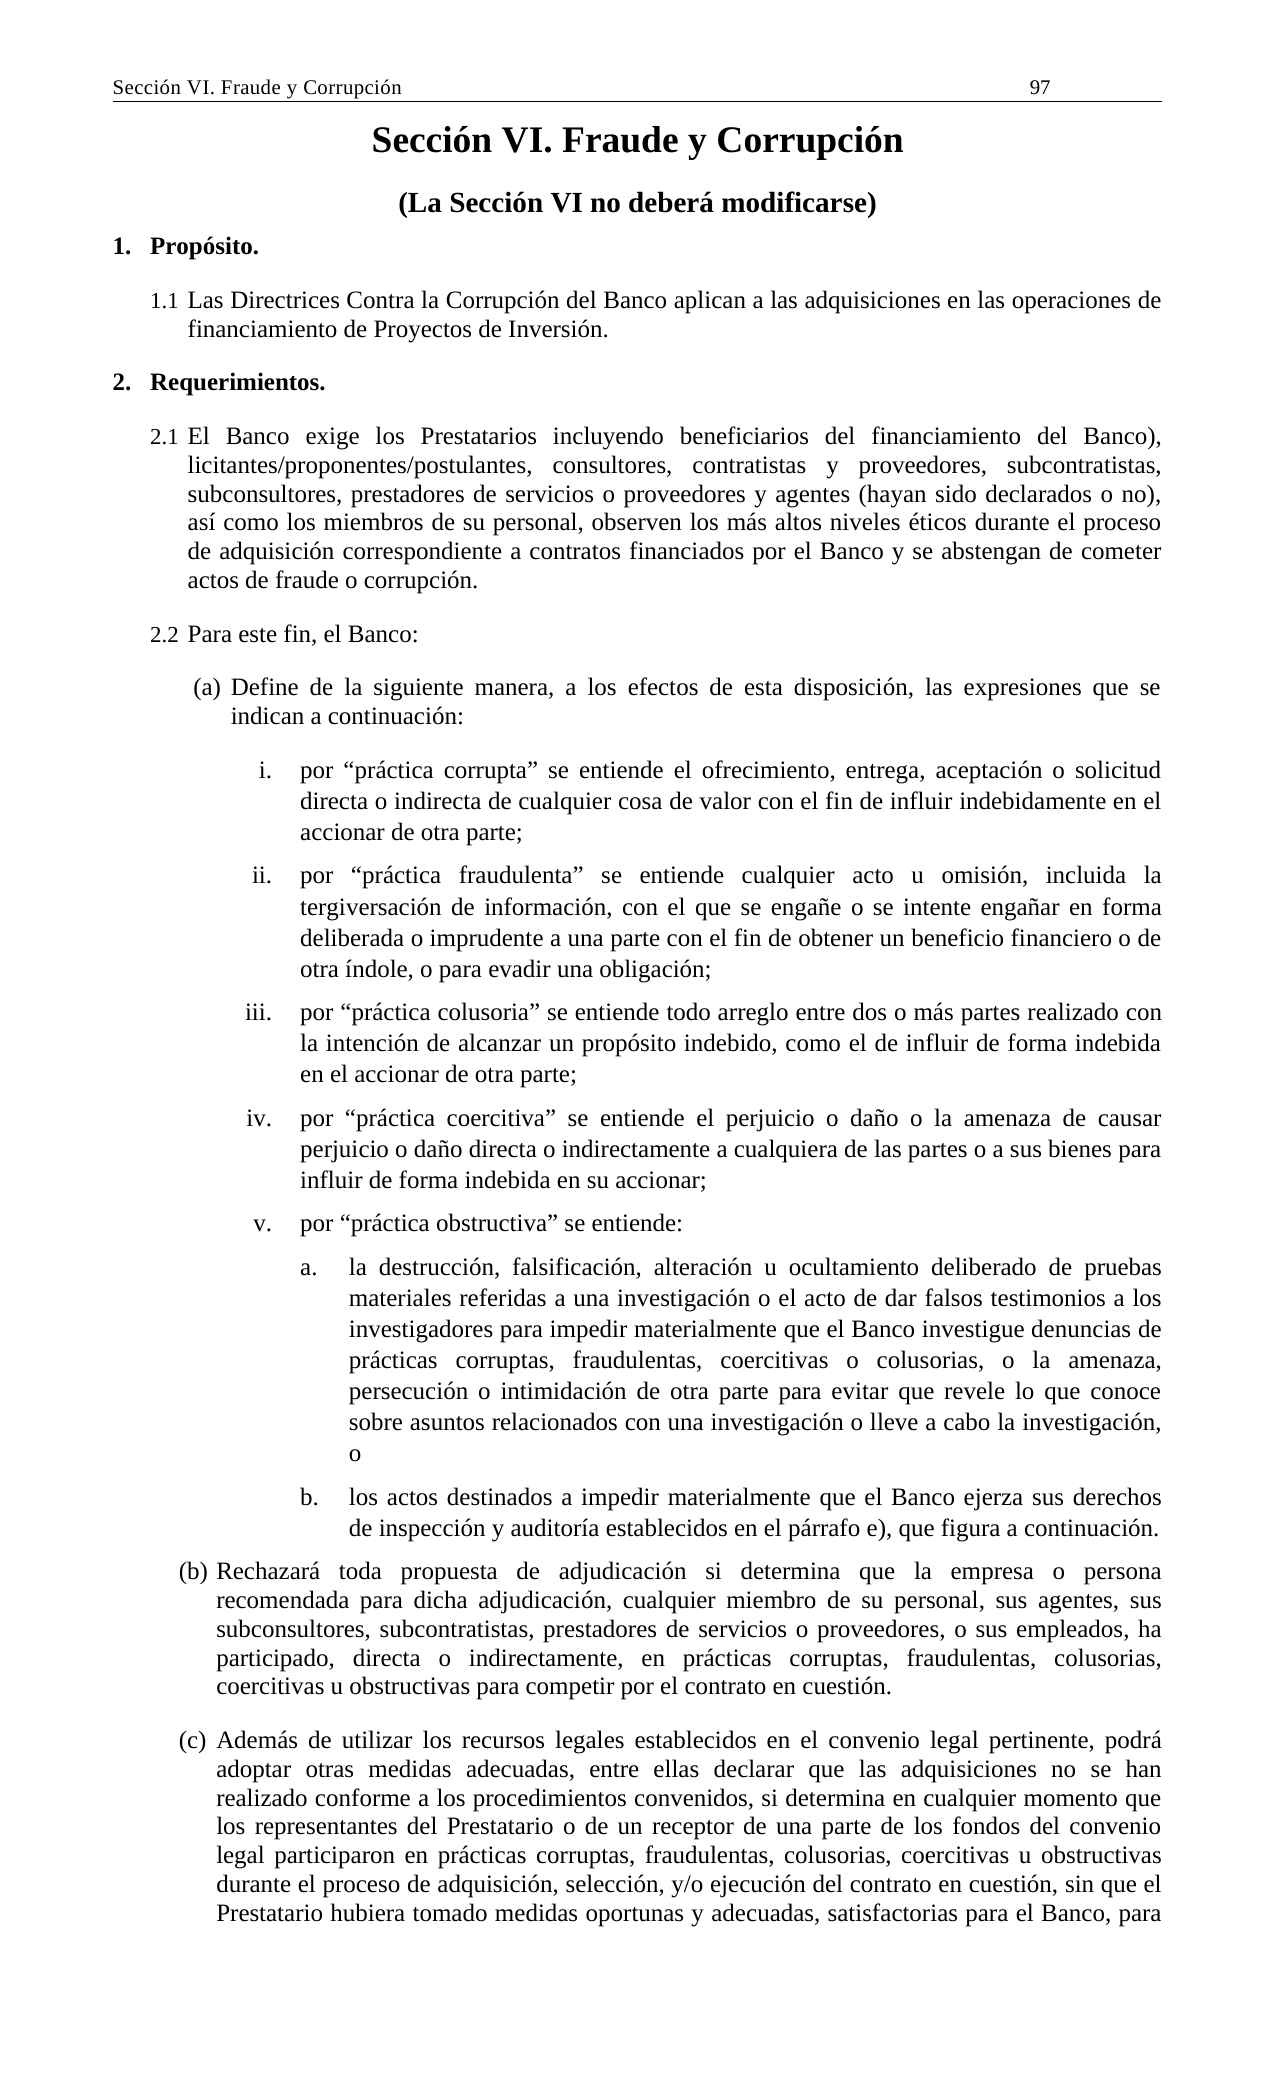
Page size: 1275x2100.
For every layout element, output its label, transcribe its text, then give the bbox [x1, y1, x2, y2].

list por “práctica colusoria” se entiende todo arreglo entre dos o más partes realizado con la intención de alcanzar un propósito indebido, como el de influir de forma indebida en el accionar de otra parte; [272, 997, 1162, 1088]
list por “práctica corrupta” se entiende el ofrecimiento, entrega, aceptación o solicitud directa o indirecta de cualquier cosa de valor con el fin de influir indebidamente en el accionar de otra parte; [272, 755, 1162, 846]
list Requerimientos. [112, 367, 1162, 396]
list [178, 1725, 1162, 1926]
list por “práctica fraudulenta” se entiende cualquier acto u omisión, incluida la tergiversación de información, con el que se engañe o se intente engañar en forma deliberada o imprudente a una parte con el fin de obtener un beneficio financiero o de otra índole, o para evadir una obligación; [272, 861, 1162, 982]
text (La Sección VI no deberá modificarse) [112, 185, 1162, 219]
list Define de la siguiente manera, a los efectos de esta disposición, las expresiones que se indican a continuación: [193, 672, 1162, 730]
list Las Directrices Contra la Corrupción del Banco aplican a las adquisiciones en las operaciones de financiamiento de Proyectos de Inversión. [150, 285, 1162, 342]
list Para este fin, el Banco: [150, 619, 1162, 647]
list la destrucción, falsificación, alteración u ocultamiento deliberado de pruebas materiales referidas a una investigación o el acto de dar falsos testimonios a los investigadores para impedir materialmente que el Banco investigue denuncias de prácticas corruptas, fraudulentas, coercitivas o colusorias, o la amenaza, persecución o intimidación de otra parte para evitar que revele lo que conoce sobre asuntos relacionados con una investigación o lleve a cabo la investigación, o [300, 1252, 1162, 1467]
list por “práctica obstructiva” se entiende: [272, 1208, 1162, 1237]
list Rechazará toda propuesta de adjudicación si determina que la empresa o persona recomendada para dicha adjudicación, cualquier miembro de su personal, sus agentes, sus subconsultores, subcontratistas, prestadores de servicios o proveedores, o sus empleados, ha participado, directa o indirectamente, en prácticas corruptas, fraudulentas, colusorias, coercitivas u obstructivas para competir por el contrato en cuestión. [178, 1556, 1162, 1700]
list Propósito. [112, 231, 1162, 260]
list por “práctica coercitiva” se entiende el perjuicio o daño o la amenaza de causar perjuicio o daño directa o indirectamente a cualquiera de las partes o a sus bienes para influir de forma indebida en su accionar; [272, 1103, 1162, 1194]
text Sección VI. Fraude y Corrupción [112, 117, 1162, 160]
list los actos destinados a impedir materialmente que el Banco ejerza sus derechos de inspección y auditoría establecidos en el párrafo e), que figura a continuación. [300, 1482, 1162, 1542]
list El Banco exige los Prestatarios incluyendo beneficiarios del financiamiento del Banco), licitantes/proponentes/postulantes, consultores, contratistas y proveedores, subcontratistas, subconsultores, prestadores de servicios o proveedores y agentes (hayan sido declarados o no), así como los miembros de su personal, observen los más altos niveles éticos durante el proceso de adquisición correspondiente a contratos financiados por el Banco y se abstengan de cometer actos de fraude o corrupción. [150, 421, 1162, 594]
